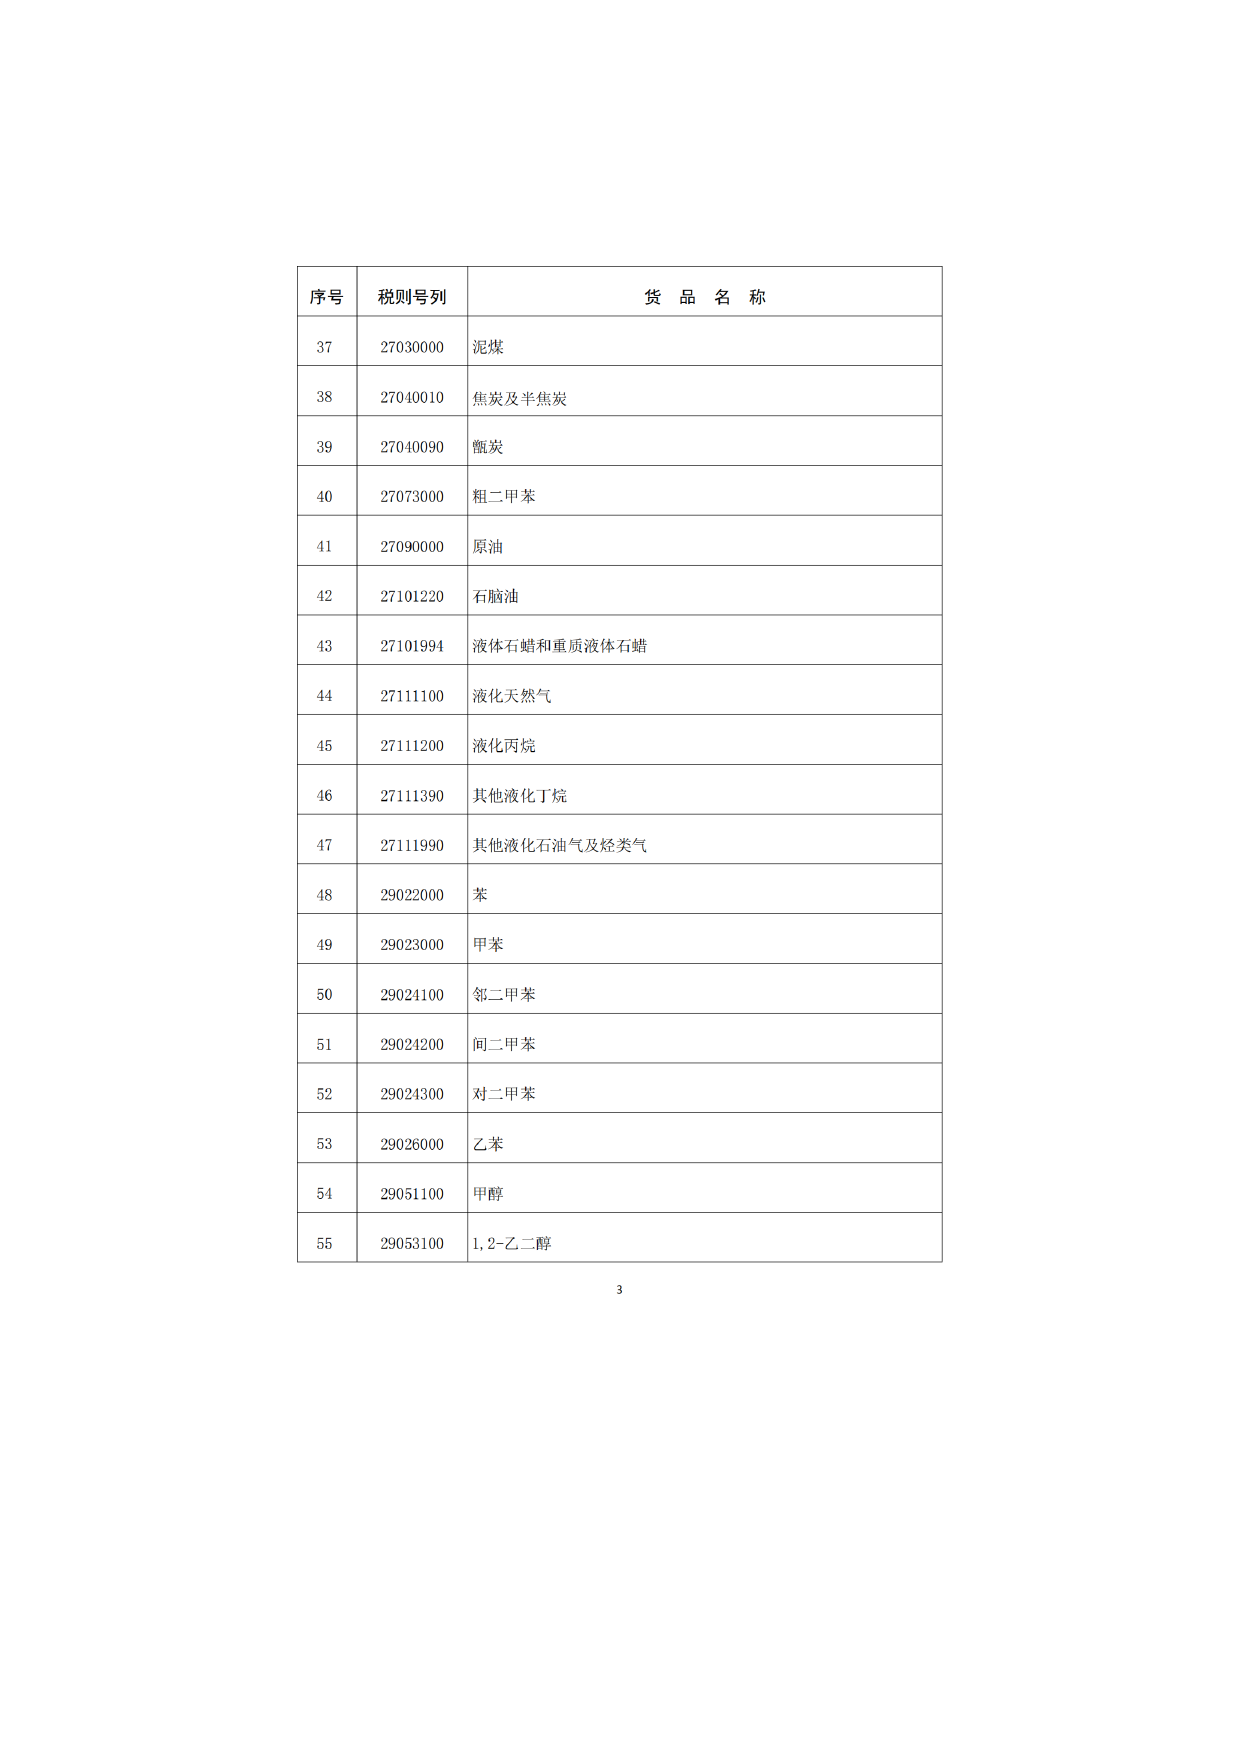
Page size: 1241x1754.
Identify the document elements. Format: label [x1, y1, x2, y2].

picture [187, 162, 1052, 1385]
